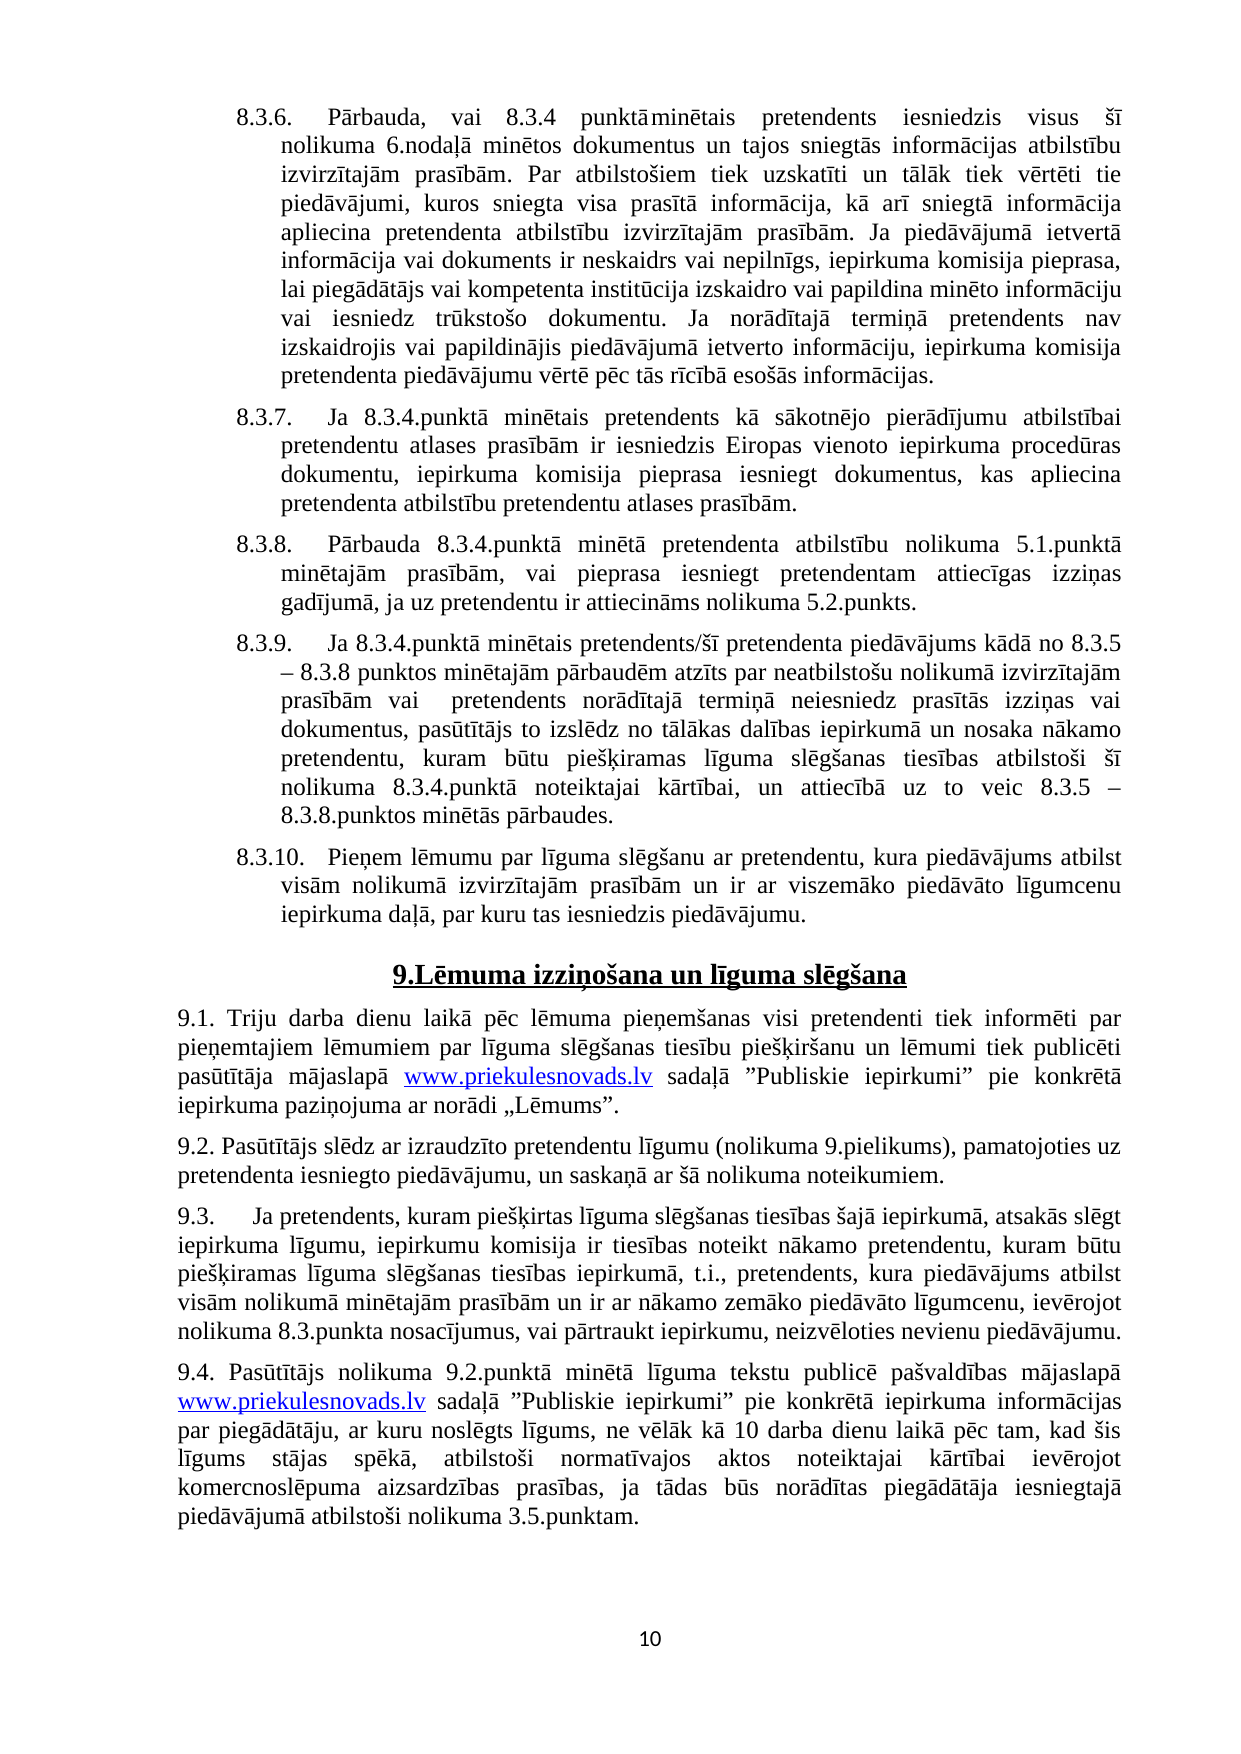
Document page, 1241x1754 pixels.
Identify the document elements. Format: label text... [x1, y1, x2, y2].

text 9.4. Pasūtītājs nolikuma 9.2.punktā minētā līguma tekstu publicē pašvaldības mājaslapā www.priekulesnovads.lv sadaļā ”Publiskie iepirkumi” pie konkrētā iepirkuma informācijas par piegādātāju, ar kuru noslēgts līgums, ne vēlāk kā 10 darba dienu laikā pēc tam, kad šis līgums stājas spēkā, atbilstoši normatīvajos aktos noteiktajai kārtībai ievērojot komercnoslēpuma aizsardzības prasības, ja tādas būs norādītas piegādātāja iesniegtajā piedāvājumā atbilstoši nolikuma 3.5.punktam. [177, 1357, 1122, 1530]
text 9.2. Pasūtītājs slēdz ar izraudzīto pretendentu līgumu (nolikuma 9.pielikums), pamatojoties uz pretendenta iesniegto piedāvājumu, un saskaņā ar šā nolikuma noteikumiem. [177, 1131, 1122, 1188]
text 9.Lēmuma izziņošana un līguma slēgšana [177, 957, 1122, 990]
list Pārbauda 8.3.4.punktā minētā pretendenta atbilstību nolikuma 5.1.punktā minētajām prasībām, vai pieprasa iesniegt pretendentam attiecīgas izziņas gadījumā, ja uz pretendentu ir attiecināms nolikuma 5.2.punkts. [236, 529, 1122, 616]
text 9.1. Triju darba dienu laikā pēc lēmuma pieņemšanas visi pretendenti tiek informēti par pieņemtajiem lēmumiem par līguma slēgšanas tiesību piešķiršanu un lēmumi tiek publicēti pasūtītāja mājaslapā www.priekulesnovads.lv sadaļā ”Publiskie iepirkumi” pie konkrētā iepirkuma paziņojuma ar norādi „Lēmums”. [177, 1003, 1122, 1118]
text 9.3. Ja pretendents, kuram piešķirtas līguma slēgšanas tiesības šajā iepirkumā, atsakās slēgt iepirkuma līgumu, iepirkumu komisija ir tiesības noteikt nākamo pretendentu, kuram būtu piešķiramas līguma slēgšanas tiesības iepirkumā, t.i., pretendents, kura piedāvājums atbilst visām nolikumā minētajām prasībām un ir ar nākamo zemāko piedāvāto līgumcenu, ievērojot nolikuma 8.3.punkta nosacījumus, vai pārtraukt iepirkumu, neizvēloties nevienu piedāvājumu. [177, 1201, 1122, 1345]
list Ja 8.3.4.punktā minētais pretendents/šī pretendenta piedāvājums kādā no 8.3.5 – 8.3.8 punktos minētajām pārbaudēm atzīts par neatbilstošu nolikumā izvirzītajām prasībām vai pretendents norādītajā termiņā neiesniedz prasītās izziņas vai dokumentus, pasūtītājs to izslēdz no tālākas dalības iepirkumā un nosaka nākamo pretendentu, kuram būtu piešķiramas līguma slēgšanas tiesības atbilstoši šī nolikuma 8.3.4.punktā noteiktajai kārtībai, un attiecībā uz to veic 8.3.5 – 8.3.8.punktos minētās pārbaudes. [236, 628, 1122, 829]
list Pārbauda, vai 8.3.4 punktā minētais pretendents iesniedzis visus šī nolikuma 6.nodaļā minētos dokumentus un tajos sniegtās informācijas atbilstību izvirzītajām prasībām. Par atbilstošiem tiek uzskatīti un tālāk tiek vērtēti tie piedāvājumi, kuros sniegta visa prasītā informācija, kā arī sniegtā informācija apliecina pretendenta atbilstību izvirzītajām prasībām. Ja piedāvājumā ietvertā informācija vai dokuments ir neskaidrs vai nepilnīgs, iepirkuma komisija pieprasa, lai piegādātājs vai kompetenta institūcija izskaidro vai papildina minēto informāciju vai iesniedz trūkstošo dokumentu. Ja norādītajā termiņā pretendents nav izskaidrojis vai papildinājis piedāvājumā ietverto informāciju, iepirkuma komisija pretendenta piedāvājumu vērtē pēc tās rīcībā esošās informācijas. [236, 102, 1122, 389]
list Pieņem lēmumu par līguma slēgšanu ar pretendentu, kura piedāvājums atbilst visām nolikumā izvirzītajām prasībām un ir ar viszemāko piedāvāto līgumcenu iepirkuma daļā, par kuru tas iesniedzis piedāvājumu. [236, 842, 1122, 928]
list Ja 8.3.4.punktā minētais pretendents kā sākotnējo pierādījumu atbilstībai pretendentu atlases prasībām ir iesniedzis Eiropas vienoto iepirkuma procedūras dokumentu, iepirkuma komisija pieprasa iesniegt dokumentus, kas apliecina pretendenta atbilstību pretendentu atlases prasībām. [236, 402, 1122, 517]
